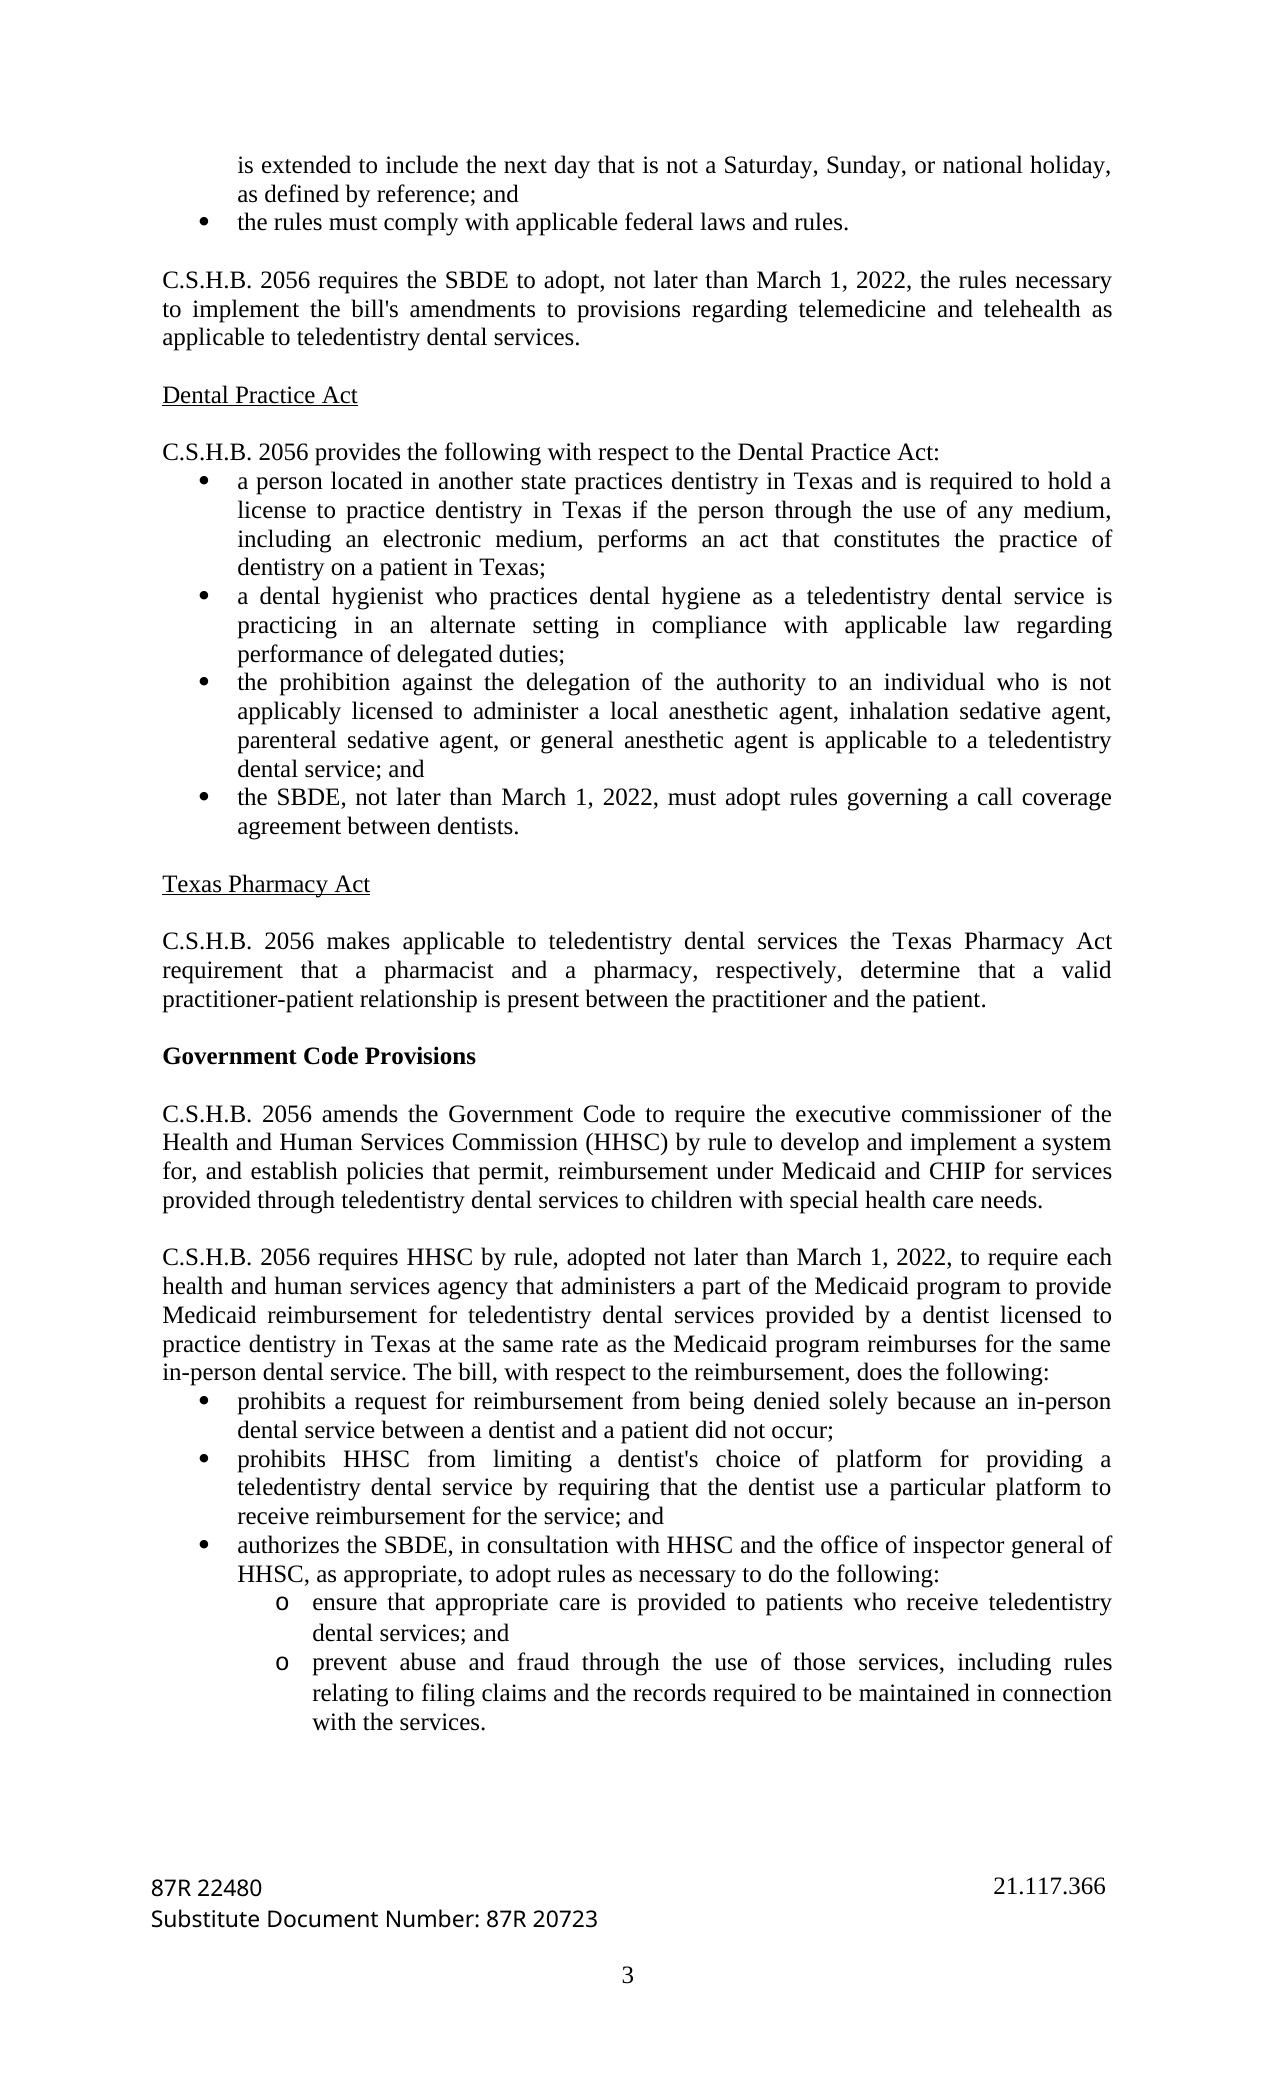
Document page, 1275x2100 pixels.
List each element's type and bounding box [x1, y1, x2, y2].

table_cell [150, 150, 1125, 1764]
